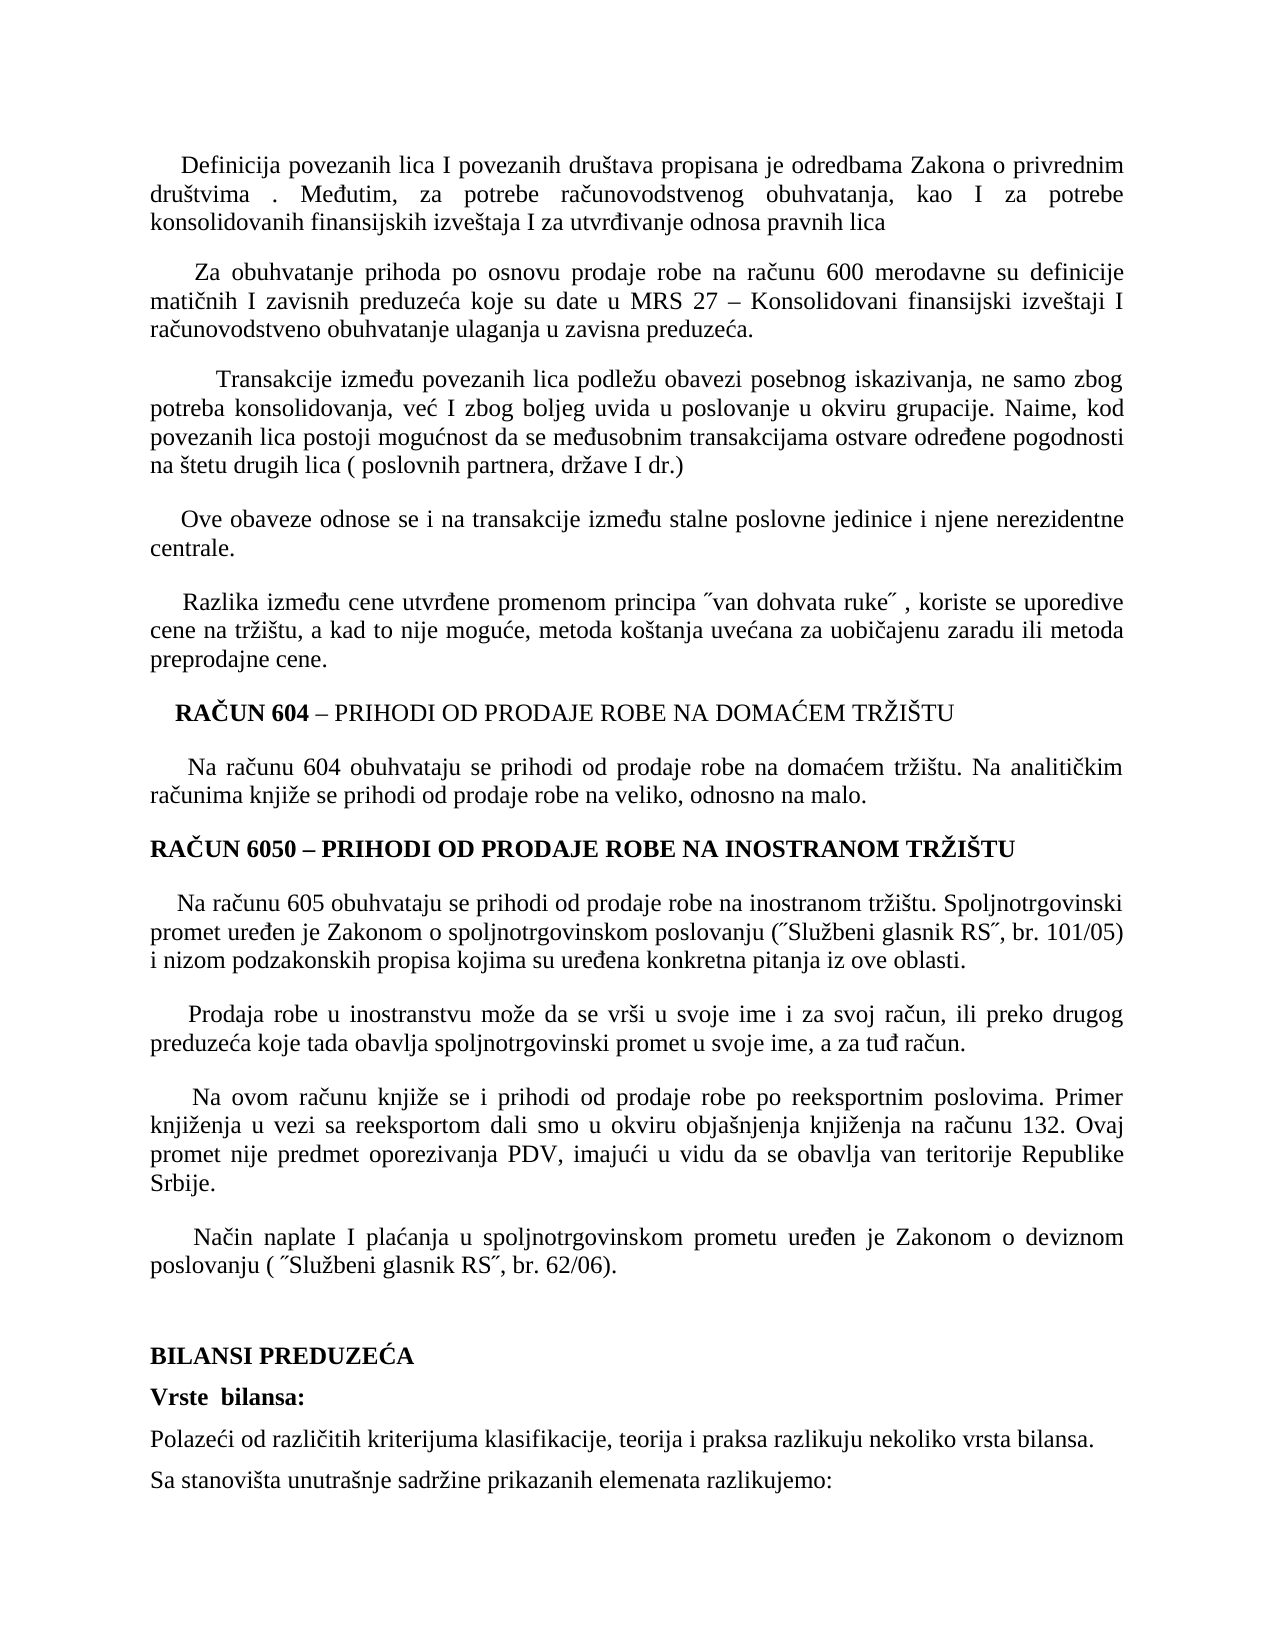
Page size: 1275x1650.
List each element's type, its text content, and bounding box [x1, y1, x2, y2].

text Vrste bilansa: [150, 1382, 1125, 1411]
text RAČUN 6050 – PRIHODI OD PRODAJE ROBE NA INOSTRANOM TRŽIŠTU [150, 834, 1125, 863]
text Ove obaveze odnose se i na transakcije između stalne poslovne jedinice i njene nerezidentne centrale. [150, 504, 1125, 562]
text Definicija povezanih lica I povezanih društava propisana je odredbama Zakona o privrednim društvima . Međutim, za potrebe računovodstvenog obuhvatanja, kao I za potrebe konsolidovanih finansijskih izveštaja I za utvrđivanje odnosa pravnih lica [150, 150, 1125, 236]
text Transakcije između povezanih lica podležu obavezi posebnog iskazivanja, ne samo zbog potreba konsolidovanja, već I zbog boljeg uvida u poslovanje u okviru grupacije. Naime, kod povezanih lica postoji mogućnost da se međusobnim transakcijama ostvare određene pogodnosti na štetu drugih lica ( poslovnih partnera, države I dr.) [150, 364, 1125, 479]
text Polazeći od različitih kriterijuma klasifikacije, teorija i praksa razlikuju nekoliko vrsta bilansa. [150, 1424, 1125, 1452]
text Na ovom računu knjiže se i prihodi od prodaje robe po reeksportnim poslovima. Primer knjiženja u vezi sa reeksportom dali smo u okviru objašnjenja knjiženja na računu 132. Ovaj promet nije predmet oporezivanja PDV, imajući u vidu da se obavlja van teritorije Republike Srbije. [150, 1082, 1125, 1197]
text Za obuhvatanje prihoda po osnovu prodaje robe na računu 600 merodavne su definicije matičnih I zavisnih preduzeća koje su date u MRS 27 – Konsolidovani finansijski izveštaji I računovodstveno obuhvatanje ulaganja u zavisna preduzeća. [150, 257, 1125, 343]
text BILANSI PREDUZEĆA [150, 1341, 1125, 1370]
text Prodaja robe u inostranstvu može da se vrši u svoje ime i za svoj račun, ili preko drugog preduzeća koje tada obavlja spoljnotrgovinski promet u svoje ime, a za tuđ račun. [150, 999, 1125, 1057]
text Sa stanovišta unutrašnje sadržine prikazanih elemenata razlikujemo: [150, 1465, 1125, 1494]
text Na računu 604 obuhvataju se prihodi od prodaje robe na domaćem tržištu. Na analitičkim računima knjiže se prihodi od prodaje robe na veliko, odnosno na malo. [150, 752, 1125, 809]
text Način naplate I plaćanja u spoljnotrgovinskom prometu uređen je Zakonom o deviznom poslovanju ( ˝Službeni glasnik RS˝, br. 62/06). [150, 1222, 1125, 1279]
text RAČUN 604 – PRIHODI OD PRODAJE ROBE NA DOMAĆEM TRŽIŠTU [150, 698, 1125, 727]
text Razlika između cene utvrđene promenom principa ˝van dohvata ruke˝ , koriste se uporedive cene na tržištu, a kad to nije moguće, metoda koštanja uvećana za uobičajenu zaradu ili metoda preprodajne cene. [150, 587, 1125, 673]
text Na računu 605 obuhvataju se prihodi od prodaje robe na inostranom tržištu. Spoljnotrgovinski promet uređen je Zakonom o spoljnotrgovinskom poslovanju (˝Službeni glasnik RS˝, br. 101/05) i nizom podzakonskih propisa kojima su uređena konkretna pitanja iz ove oblasti. [150, 888, 1125, 974]
